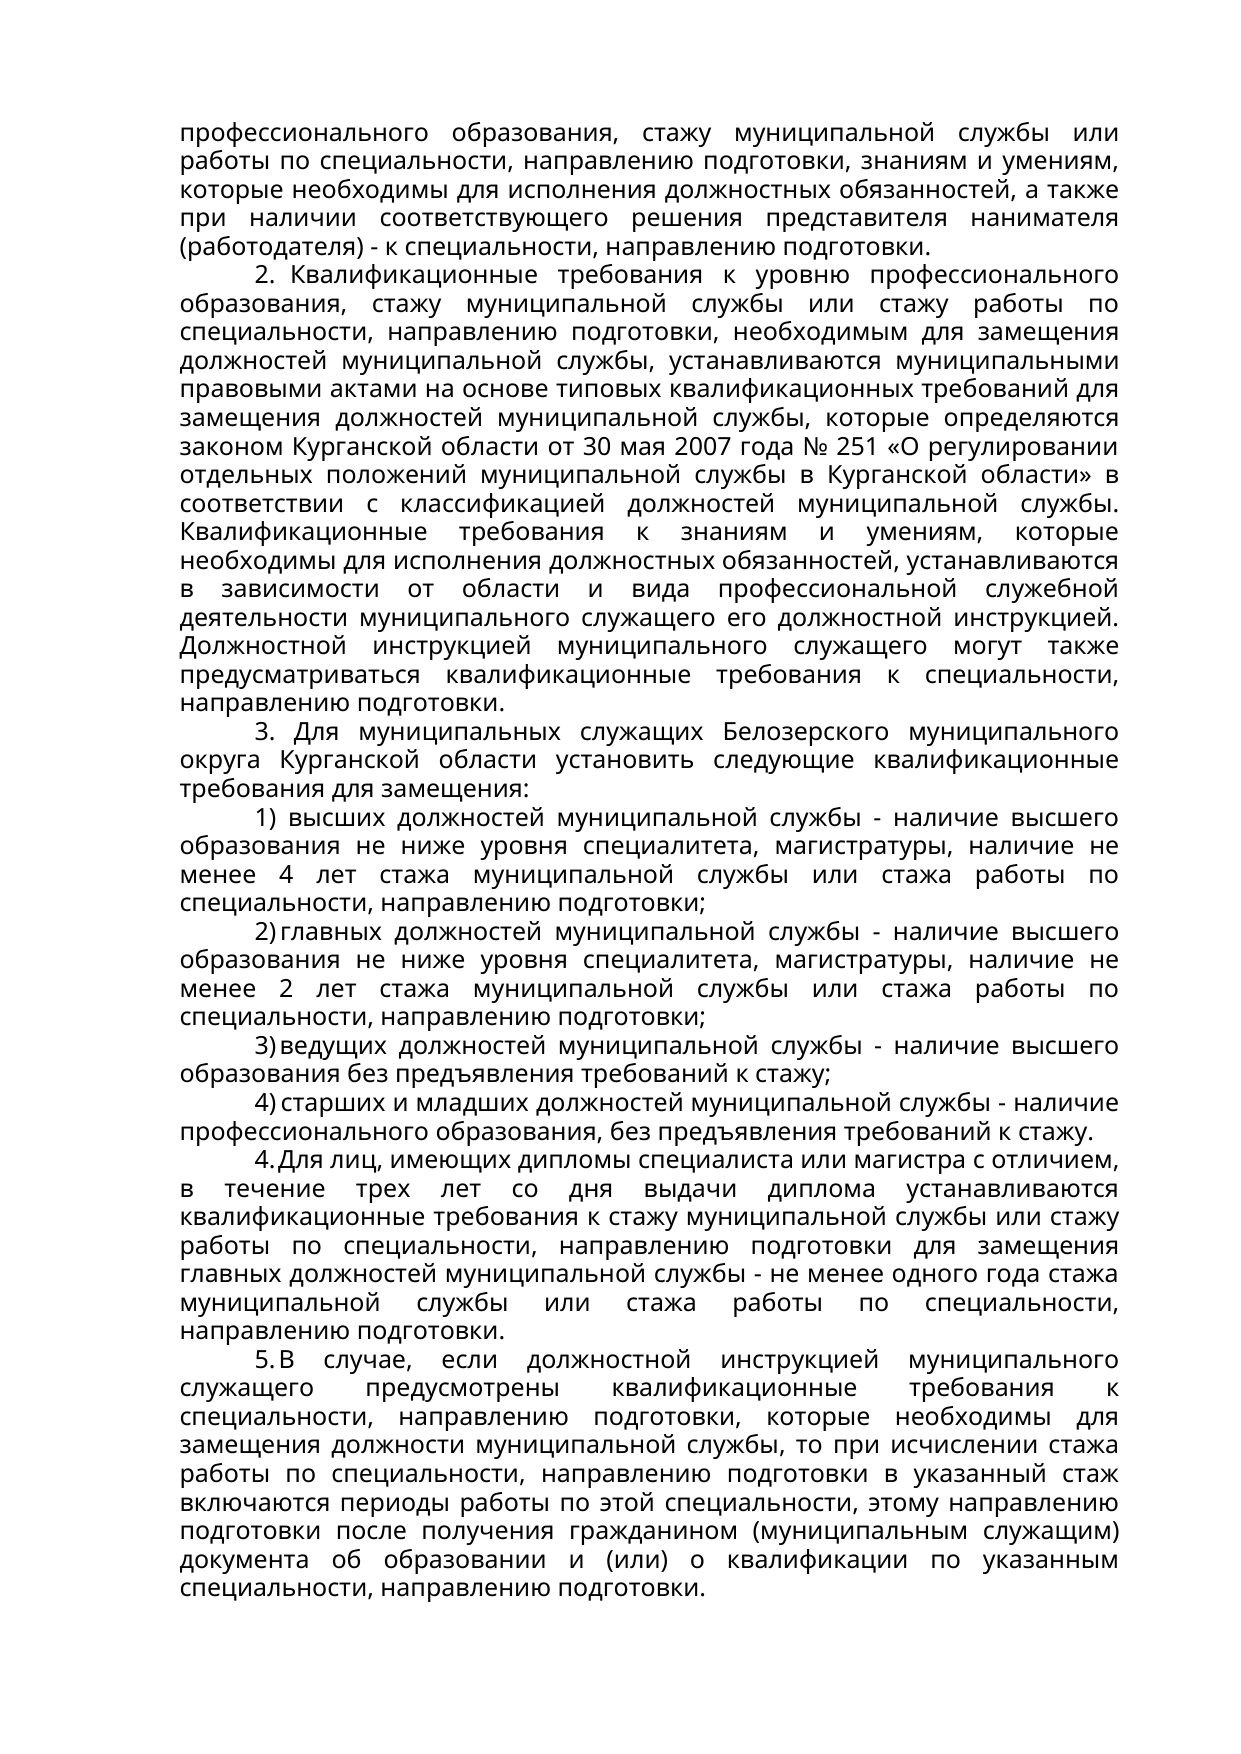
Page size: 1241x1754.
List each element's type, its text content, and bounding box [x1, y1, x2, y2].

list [179, 118, 1120, 261]
list Для муниципальных служащих Белозерского муниципального округа Курганской области установить следующие квалификационные требования для замещения: [179, 717, 1120, 803]
list старших и младших должностей муниципальной службы - наличие профессионального образования, без предъявления требований к стажу. [179, 1088, 1120, 1146]
list В случае, если должностной инструкцией муниципального служащего предусмотрены квалификационные требования к специальности, направлению подготовки, которые необходимы для замещения должности муниципальной службы, то при исчислении стажа работы по специальности, направлению подготовки в указанный стаж включаются периоды работы по этой специальности, этому направлению подготовки после получения гражданином (муниципальным служащим) документа об образовании и (или) о квалификации по указанным специальности, направлению подготовки. [179, 1345, 1120, 1602]
list главных должностей муниципальной службы - наличие высшего образования не ниже уровня специалитета, магистратуры, наличие не менее 2 лет стажа муниципальной службы или стажа работы по специальности, направлению подготовки; [179, 917, 1120, 1031]
list ведущих должностей муниципальной службы - наличие высшего образования без предъявления требований к стажу; [179, 1031, 1120, 1088]
list Квалификационные требования к уровню профессионального образования, стажу муниципальной службы или стажу работы по специальности, направлению подготовки, необходимым для замещения должностей муниципальной службы, устанавливаются муниципальными правовыми актами на основе типовых квалификационных требований для замещения должностей муниципальной службы, которые определяются законом Курганской области от 30 мая 2007 года № 251 «О регулировании отдельных положений муниципальной службы в Курганской области» в соответствии с классификацией должностей муниципальной службы. Квалификационные требования к знаниям и умениям, которые необходимы для исполнения должностных обязанностей, устанавливаются в зависимости от области и вида профессиональной служебной деятельности муниципального служащего его должностной инструкцией. Должностной инструкцией муниципального служащего могут также предусматриваться квалификационные требования к специальности, направлению подготовки. [179, 261, 1120, 717]
list Для лиц, имеющих дипломы специалиста или магистра с отличием, в течение трех лет со дня выдачи диплома устанавливаются квалификационные требования к стажу муниципальной службы или стажу работы по специальности, направлению подготовки для замещения главных должностей муниципальной службы - не менее одного года стажа муниципальной службы или стажа работы по специальности, направлению подготовки. [179, 1146, 1120, 1345]
text 1) высших должностей муниципальной службы - наличие высшего образования не ниже уровня специалитета, магистратуры, наличие не менее 4 лет стажа муниципальной службы или стажа работы по специальности, направлению подготовки; [179, 803, 1120, 917]
